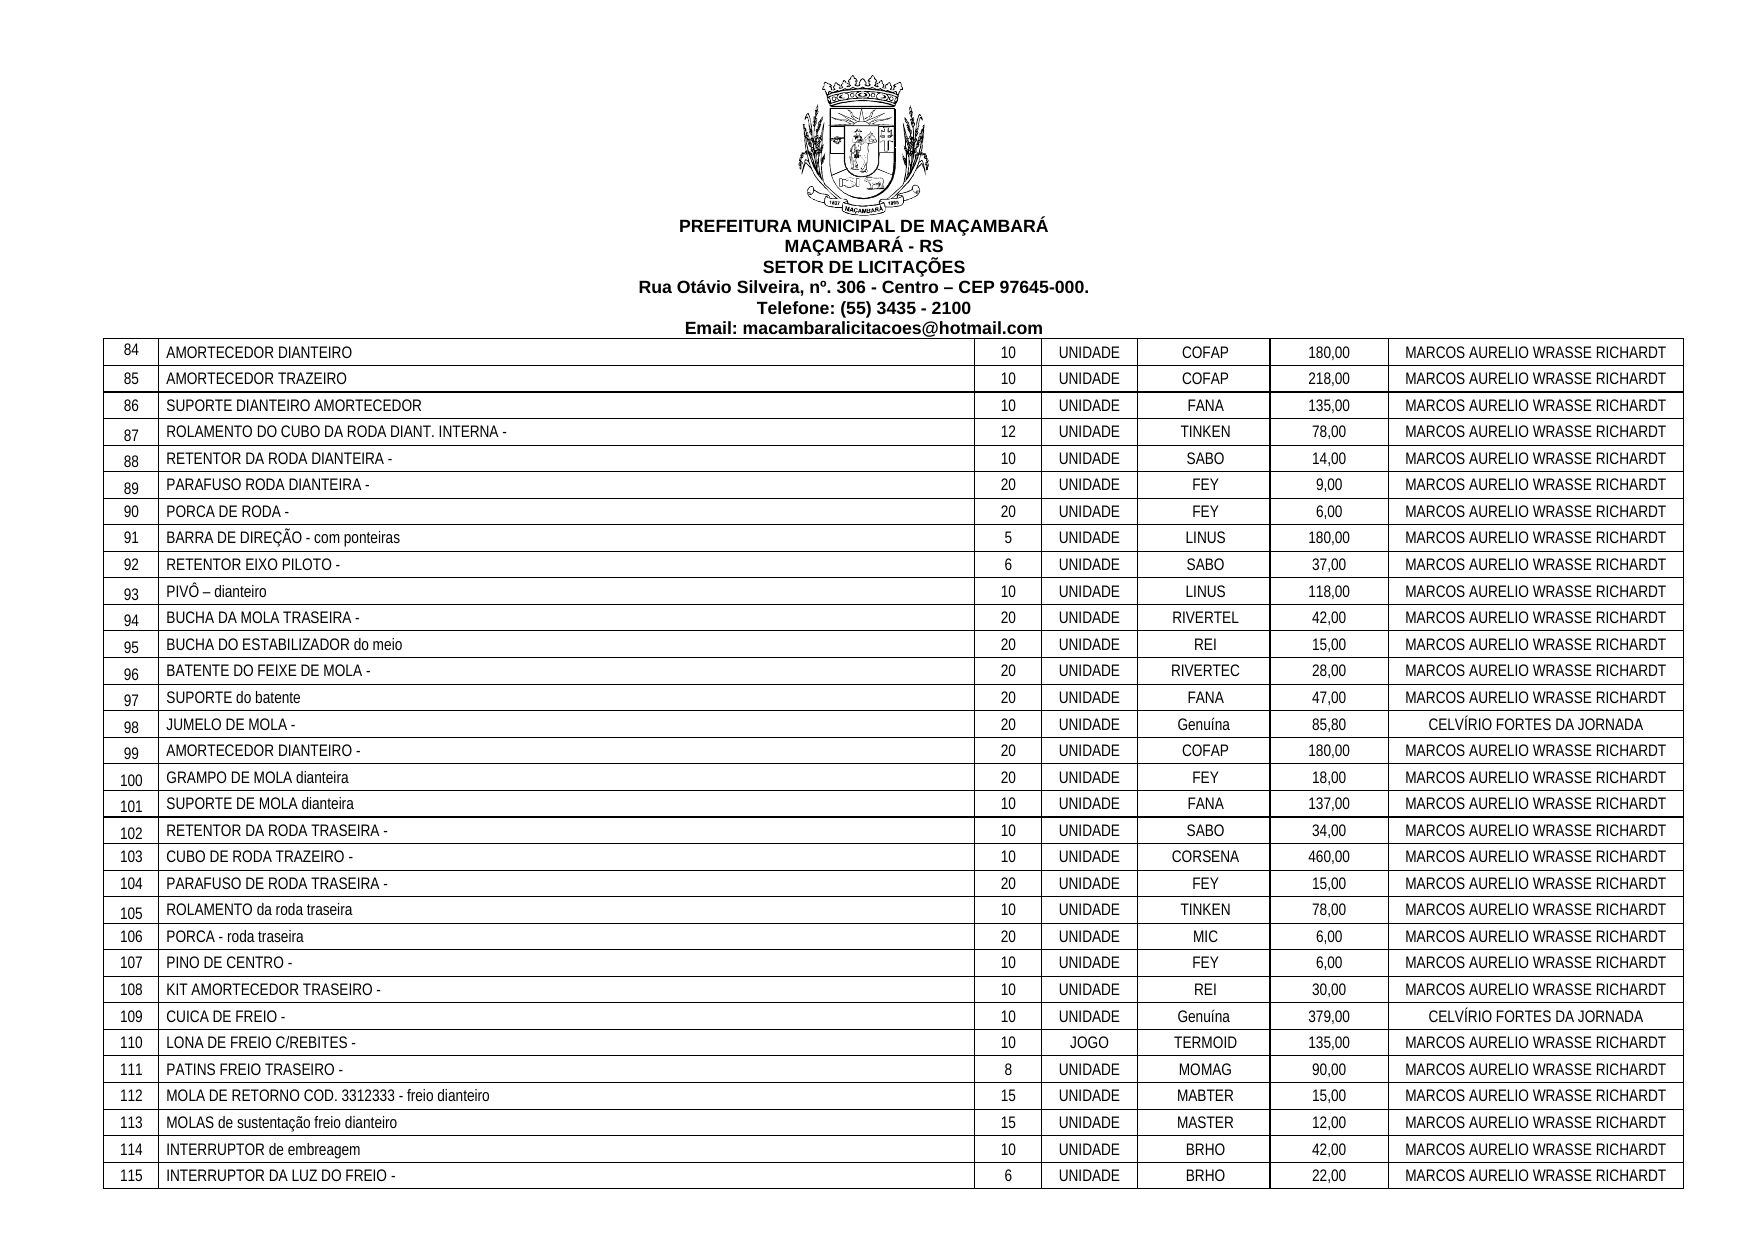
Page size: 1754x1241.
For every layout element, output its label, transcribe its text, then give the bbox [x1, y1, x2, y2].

table_cell PINO DE CENTRO - [159, 950, 974, 976]
table_cell MARCOS AURELIO WRASSE RICHARDT [1389, 658, 1683, 683]
table_cell ROLAMENTO DO CUBO DA RODA DIANT. INTERNA - [159, 419, 974, 444]
table_cell 10 [975, 1136, 1041, 1162]
table_cell 102 [104, 818, 158, 843]
table_cell MARCOS AURELIO WRASSE RICHARDT [1389, 685, 1683, 710]
table_cell 34,00 [1271, 818, 1388, 843]
table_cell 10 [975, 791, 1041, 816]
table_cell FEY [1138, 472, 1269, 498]
table_cell FEY [1138, 871, 1269, 896]
table_cell 10 [975, 950, 1041, 976]
table_cell MARCOS AURELIO WRASSE RICHARDT [1389, 844, 1683, 869]
table_cell MARCOS AURELIO WRASSE RICHARDT [1389, 977, 1683, 1002]
table_cell CELVÍRIO FORTES DA JORNADA [1389, 1003, 1683, 1029]
table_cell UNIDADE [1042, 393, 1137, 418]
table_cell 180,00 [1271, 738, 1388, 763]
table_cell MARCOS AURELIO WRASSE RICHARDT [1389, 1056, 1683, 1082]
table_cell UNIDADE [1042, 764, 1137, 790]
table_cell 104 [104, 871, 158, 896]
table_cell BATENTE DO FEIXE DE MOLA - [159, 658, 974, 683]
table_cell 90 [104, 499, 158, 524]
table_cell FANA [1138, 393, 1269, 418]
table_cell 107 [104, 950, 158, 976]
table_cell INTERRUPTOR de embreagem [159, 1136, 974, 1162]
table_cell FEY [1138, 499, 1269, 524]
table_cell MOMAG [1138, 1056, 1269, 1082]
table_cell UNIDADE [1042, 578, 1137, 604]
table_cell 98 [104, 711, 158, 737]
table_cell 8 [975, 1056, 1041, 1082]
table_cell MARCOS AURELIO WRASSE RICHARDT [1389, 552, 1683, 577]
table_cell REI [1138, 631, 1269, 657]
table_cell RETENTOR DA RODA DIANTEIRA - [159, 446, 974, 471]
table_cell UNIDADE [1042, 818, 1137, 843]
table_cell BRHO [1138, 1163, 1269, 1188]
table_cell UNIDADE [1042, 711, 1137, 737]
table_cell 10 [975, 366, 1041, 391]
table_cell 90,00 [1271, 1056, 1388, 1082]
table_cell MARCOS AURELIO WRASSE RICHARDT [1389, 924, 1683, 949]
table_cell SUPORTE DIANTEIRO AMORTECEDOR [159, 393, 974, 418]
table_cell FANA [1138, 791, 1269, 816]
table_cell 118,00 [1271, 578, 1388, 604]
table_cell UNIDADE [1042, 1083, 1137, 1108]
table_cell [1389, 1163, 1683, 1188]
table_cell JOGO [1042, 1030, 1137, 1055]
table_cell UNIDADE [1042, 446, 1137, 471]
table_cell 20 [975, 764, 1041, 790]
table_cell 15,00 [1271, 1083, 1388, 1108]
table_cell 6,00 [1271, 950, 1388, 976]
table_cell 113 [104, 1110, 158, 1135]
table_cell 15,00 [1271, 871, 1388, 896]
table_cell 92 [104, 552, 158, 577]
table_cell 85,80 [1271, 711, 1388, 737]
table_cell MARCOS AURELIO WRASSE RICHARDT [1389, 419, 1683, 444]
table_cell 10 [975, 578, 1041, 604]
table_cell CUICA DE FREIO - [159, 1003, 974, 1029]
table_cell CUBO DE RODA TRAZEIRO - [159, 844, 974, 869]
table_cell 78,00 [1271, 897, 1388, 923]
table_cell REI [1138, 977, 1269, 1002]
table_cell 106 [104, 924, 158, 949]
table_cell RIVERTEC [1138, 658, 1269, 683]
table_cell MARCOS AURELIO WRASSE RICHARDT [1389, 764, 1683, 790]
table_cell 20 [975, 605, 1041, 630]
table_cell SUPORTE DE MOLA dianteira [159, 791, 974, 816]
table_cell COFAP [1138, 738, 1269, 763]
table_cell UNIDADE [1042, 419, 1137, 444]
table_cell 114 [104, 1136, 158, 1162]
table_cell 15 [975, 1110, 1041, 1135]
table_cell 37,00 [1271, 552, 1388, 577]
table_cell MARCOS AURELIO WRASSE RICHARDT [1389, 1030, 1683, 1055]
table_cell 10 [975, 818, 1041, 843]
table_cell MARCOS AURELIO WRASSE RICHARDT [1389, 525, 1683, 551]
table_cell 20 [975, 499, 1041, 524]
table_cell UNIDADE [1042, 472, 1137, 498]
table_cell 105 [104, 897, 158, 923]
table_cell 20 [975, 924, 1041, 949]
table_cell 135,00 [1271, 393, 1388, 418]
table_cell UNIDADE [1042, 525, 1137, 551]
table_cell UNIDADE [1042, 844, 1137, 869]
table_cell MARCOS AURELIO WRASSE RICHARDT [1389, 499, 1683, 524]
table_cell MARCOS AURELIO WRASSE RICHARDT [1389, 393, 1683, 418]
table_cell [1389, 1136, 1683, 1162]
table_cell BRHO [1138, 1136, 1269, 1162]
table_cell UNIDADE [1042, 738, 1137, 763]
table_cell ROLAMENTO da roda traseira [159, 897, 974, 923]
table_cell MARCOS AURELIO WRASSE RICHARDT [1389, 605, 1683, 630]
table_cell MOLAS de sustentação freio dianteiro [159, 1110, 974, 1135]
table_cell TINKEN [1138, 419, 1269, 444]
table_cell MARCOS AURELIO WRASSE RICHARDT [1389, 1110, 1683, 1135]
table_cell 135,00 [1271, 1030, 1388, 1055]
table_cell 20 [975, 472, 1041, 498]
table_cell PIVÔ – dianteiro [159, 578, 974, 604]
table_cell UNIDADE [1042, 791, 1137, 816]
table_cell UNIDADE [1042, 366, 1137, 391]
table_cell MARCOS AURELIO WRASSE RICHARDT [1389, 1083, 1683, 1108]
table_cell UNIDADE [1042, 1110, 1137, 1135]
table_cell 14,00 [1271, 446, 1388, 471]
table_cell PATINS FREIO TRASEIRO - [159, 1056, 974, 1082]
table_cell MARCOS AURELIO WRASSE RICHARDT [1389, 897, 1683, 923]
table_cell 22,00 [1271, 1163, 1388, 1188]
table_cell 115 [104, 1163, 158, 1188]
table_cell 101 [104, 791, 158, 816]
table_cell MARCOS AURELIO WRASSE RICHARDT [1389, 578, 1683, 604]
table_cell MARCOS AURELIO WRASSE RICHARDT [1389, 871, 1683, 896]
table_cell 137,00 [1271, 791, 1388, 816]
table_cell TERMOID [1138, 1030, 1269, 1055]
table_cell UNIDADE [1042, 339, 1137, 365]
table_cell 10 [975, 393, 1041, 418]
table_cell 6 [975, 552, 1041, 577]
table_cell UNIDADE [1042, 658, 1137, 683]
table_cell RETENTOR DA RODA TRASEIRA - [159, 818, 974, 843]
table_cell UNIDADE [1042, 924, 1137, 949]
table_cell 99 [104, 738, 158, 763]
table_cell 78,00 [1271, 419, 1388, 444]
table_cell MARCOS AURELIO WRASSE RICHARDT [1389, 631, 1683, 657]
table_cell MABTER [1138, 1083, 1269, 1108]
table_cell 96 [104, 658, 158, 683]
table_cell MASTER [1138, 1110, 1269, 1135]
table_cell UNIDADE [1042, 1163, 1137, 1188]
table_cell 47,00 [1271, 685, 1388, 710]
table_cell 10 [975, 1030, 1041, 1055]
table_cell UNIDADE [1042, 871, 1137, 896]
table_cell 10 [975, 977, 1041, 1002]
table_cell TINKEN [1138, 897, 1269, 923]
table_cell 86 [104, 393, 158, 418]
table_cell 87 [104, 419, 158, 444]
table_cell MARCOS AURELIO WRASSE RICHARDT [1389, 950, 1683, 976]
table_cell 6,00 [1271, 924, 1388, 949]
table_cell 10 [975, 339, 1041, 365]
table_cell LONA DE FREIO C/REBITES - [159, 1030, 974, 1055]
table_cell 108 [104, 977, 158, 1002]
table_cell 6,00 [1271, 499, 1388, 524]
table_cell FEY [1138, 950, 1269, 976]
table_cell 9,00 [1271, 472, 1388, 498]
table_cell 15 [975, 1083, 1041, 1108]
table_cell MARCOS AURELIO WRASSE RICHARDT [1389, 446, 1683, 471]
table_cell 20 [975, 711, 1041, 737]
table_cell 20 [975, 738, 1041, 763]
table_cell SABO [1138, 818, 1269, 843]
table_cell 97 [104, 685, 158, 710]
table_cell JUMELO DE MOLA - [159, 711, 974, 737]
table_cell COFAP [1138, 366, 1269, 391]
table_cell PARAFUSO DE RODA TRASEIRA - [159, 871, 974, 896]
table_cell 15,00 [1271, 631, 1388, 657]
table_cell 95 [104, 631, 158, 657]
table_cell INTERRUPTOR DA LUZ DO FREIO - [159, 1163, 974, 1188]
table_cell 20 [975, 658, 1041, 683]
table_cell 180,00 [1271, 339, 1388, 365]
table_cell PORCA DE RODA - [159, 499, 974, 524]
table_cell CELVÍRIO FORTES DA JORNADA [1389, 711, 1683, 737]
table_cell MARCOS AURELIO WRASSE RICHARDT [1389, 818, 1683, 843]
table_cell BUCHA DO ESTABILIZADOR do meio [159, 631, 974, 657]
table_cell 10 [975, 446, 1041, 471]
table_cell UNIDADE [1042, 631, 1137, 657]
table_cell 180,00 [1271, 525, 1388, 551]
table_cell GRAMPO DE MOLA dianteira [159, 764, 974, 790]
table_cell 100 [104, 764, 158, 790]
table_cell MARCOS AURELIO WRASSE RICHARDT [1389, 366, 1683, 391]
table_cell 42,00 [1271, 605, 1388, 630]
table_cell UNIDADE [1042, 897, 1137, 923]
table_cell UNIDADE [1042, 605, 1137, 630]
table_cell AMORTECEDOR DIANTEIRO [159, 339, 974, 365]
table_cell 12,00 [1271, 1110, 1388, 1135]
table_cell 20 [975, 685, 1041, 710]
table_cell 460,00 [1271, 844, 1388, 869]
table_cell 20 [975, 871, 1041, 896]
table_cell 12 [975, 419, 1041, 444]
table_cell PARAFUSO RODA DIANTEIRA - [159, 472, 974, 498]
table_cell MOLA DE RETORNO COD. 3312333 - freio dianteiro [159, 1083, 974, 1108]
table_cell Genuína [1138, 1003, 1269, 1029]
table_cell 93 [104, 578, 158, 604]
table_cell 94 [104, 605, 158, 630]
table_cell 84 [104, 339, 158, 365]
table_cell RIVERTEL [1138, 605, 1269, 630]
table_cell 6 [975, 1163, 1041, 1188]
table_cell 10 [975, 844, 1041, 869]
table_cell 218,00 [1271, 366, 1388, 391]
table_cell UNIDADE [1042, 950, 1137, 976]
table_cell AMORTECEDOR TRAZEIRO [159, 366, 974, 391]
table_cell RETENTOR EIXO PILOTO - [159, 552, 974, 577]
table_cell 88 [104, 446, 158, 471]
table_cell 112 [104, 1083, 158, 1108]
table_cell UNIDADE [1042, 1136, 1137, 1162]
table_cell SUPORTE do batente [159, 685, 974, 710]
table_cell 379,00 [1271, 1003, 1388, 1029]
table_cell 10 [975, 1003, 1041, 1029]
table_cell 30,00 [1271, 977, 1388, 1002]
table_cell UNIDADE [1042, 1056, 1137, 1082]
table_cell SABO [1138, 446, 1269, 471]
table_cell UNIDADE [1042, 685, 1137, 710]
table_cell 10 [975, 897, 1041, 923]
table_cell 20 [975, 631, 1041, 657]
table_cell 85 [104, 366, 158, 391]
table_cell CORSENA [1138, 844, 1269, 869]
table_cell UNIDADE [1042, 552, 1137, 577]
table_cell AMORTECEDOR DIANTEIRO - [159, 738, 974, 763]
table_cell FANA [1138, 685, 1269, 710]
table_cell LINUS [1138, 525, 1269, 551]
table_cell COFAP [1138, 339, 1269, 365]
table_cell 28,00 [1271, 658, 1388, 683]
table_cell UNIDADE [1042, 499, 1137, 524]
table_cell BARRA DE DIREÇÃO - com ponteiras [159, 525, 974, 551]
table_cell MARCOS AURELIO WRASSE RICHARDT [1389, 738, 1683, 763]
table_cell MIC [1138, 924, 1269, 949]
table_cell MARCOS AURELIO WRASSE RICHARDT [1389, 472, 1683, 498]
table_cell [1389, 339, 1683, 365]
table_cell PORCA - roda traseira [159, 924, 974, 949]
table_cell 18,00 [1271, 764, 1388, 790]
table_cell 5 [975, 525, 1041, 551]
table_cell UNIDADE [1042, 1003, 1137, 1029]
table_cell LINUS [1138, 578, 1269, 604]
table_cell 110 [104, 1030, 158, 1055]
table_cell MARCOS AURELIO WRASSE RICHARDT [1389, 791, 1683, 816]
table_cell 91 [104, 525, 158, 551]
table_cell 111 [104, 1056, 158, 1082]
table_cell SABO [1138, 552, 1269, 577]
table_cell 89 [104, 472, 158, 498]
table_cell Genuína [1138, 711, 1269, 737]
table_cell 42,00 [1271, 1136, 1388, 1162]
table_cell FEY [1138, 764, 1269, 790]
table_cell UNIDADE [1042, 977, 1137, 1002]
table_cell 103 [104, 844, 158, 869]
table_cell KIT AMORTECEDOR TRASEIRO - [159, 977, 974, 1002]
table_cell 109 [104, 1003, 158, 1029]
table_cell BUCHA DA MOLA TRASEIRA - [159, 605, 974, 630]
